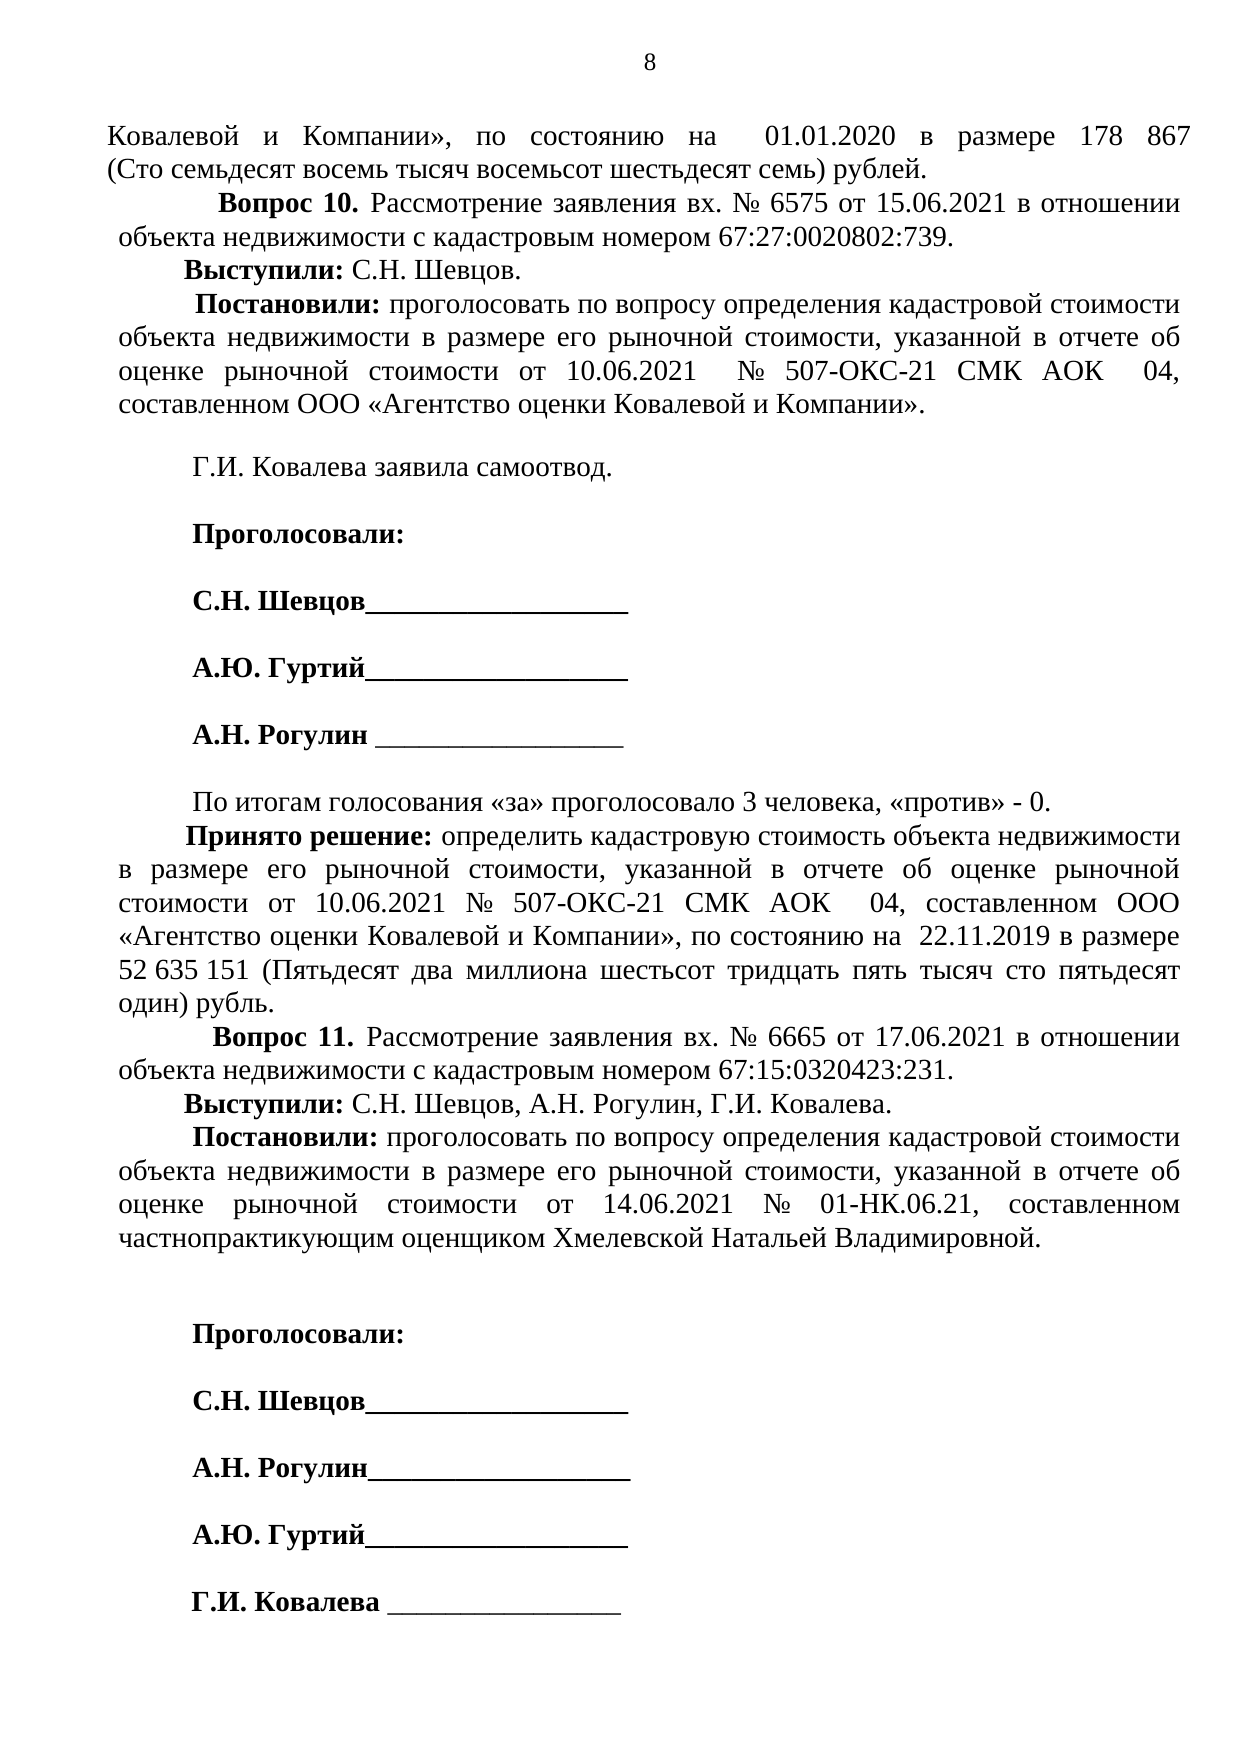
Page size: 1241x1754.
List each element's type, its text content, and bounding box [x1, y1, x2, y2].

text Выступили: С.Н. Шевцов. [118, 252, 1181, 286]
text Принято решение: определить кадастровую стоимость объекта недвижимости в размере его рыночной стоимости, указанной в отчете об оценке рыночной стоимости от 10.06.2021 № 507-ОКС-21 СМК АОК 04, составленном ООО «Агентство оценки Ковалевой и Компании», по состоянию на 22.11.2019 в размере 52 635 151 (Пятьдесят два миллиона шестьсот тридцать пять тысяч сто пятьдесят один) рубль. [118, 818, 1181, 1019]
text С.Н. Шевцов__________________ [118, 1383, 1181, 1417]
text Постановили: проголосовать по вопросу определения кадастровой стоимости объекта недвижимости в размере его рыночной стоимости, указанной в отчете об оценке рыночной стоимости от 10.06.2021 № 507-ОКС-21 СМК АОК 04, составленном ООО «Агентство оценки Ковалевой и Компании». [118, 286, 1181, 420]
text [107, 118, 1192, 185]
text А.Ю. Гуртий__________________ [118, 650, 1181, 683]
text А.Ю. Гуртий__________________ [118, 1517, 1181, 1551]
text Постановили: проголосовать по вопросу определения кадастровой стоимости объекта недвижимости в размере его рыночной стоимости, указанной в отчете об оценке рыночной стоимости от 14.06.2021 № 01-НК.06.21, составленном частнопрактикующим оценщиком Хмелевской Натальей Владимировной. [118, 1119, 1181, 1254]
text А.Н. Рогулин__________________ [118, 1450, 1181, 1484]
text По итогам голосования «за» проголосовало 3 человека, «против» - 0. [118, 784, 1181, 818]
text Проголосовали: [118, 1316, 1181, 1349]
text Вопрос 11. Рассмотрение заявления вх. № 6665 от 17.06.2021 в отношении объекта недвижимости с кадастровым номером 67:15:0320423:231. [118, 1019, 1181, 1086]
text А.Н. Рогулин _________________ [118, 717, 1181, 751]
text С.Н. Шевцов__________________ [118, 583, 1181, 616]
text Вопрос 10. Рассмотрение заявления вх. № 6575 от 15.06.2021 в отношении объекта недвижимости с кадастровым номером 67:27:0020802:739. [118, 185, 1181, 252]
text Выступили: С.Н. Шевцов, А.Н. Рогулин, Г.И. Ковалева. [118, 1086, 1181, 1119]
text Проголосовали: [118, 516, 1181, 549]
text Г.И. Ковалева заявила самоотвод. [118, 449, 1181, 482]
text Г.И. Ковалева ________________ [118, 1584, 1181, 1618]
